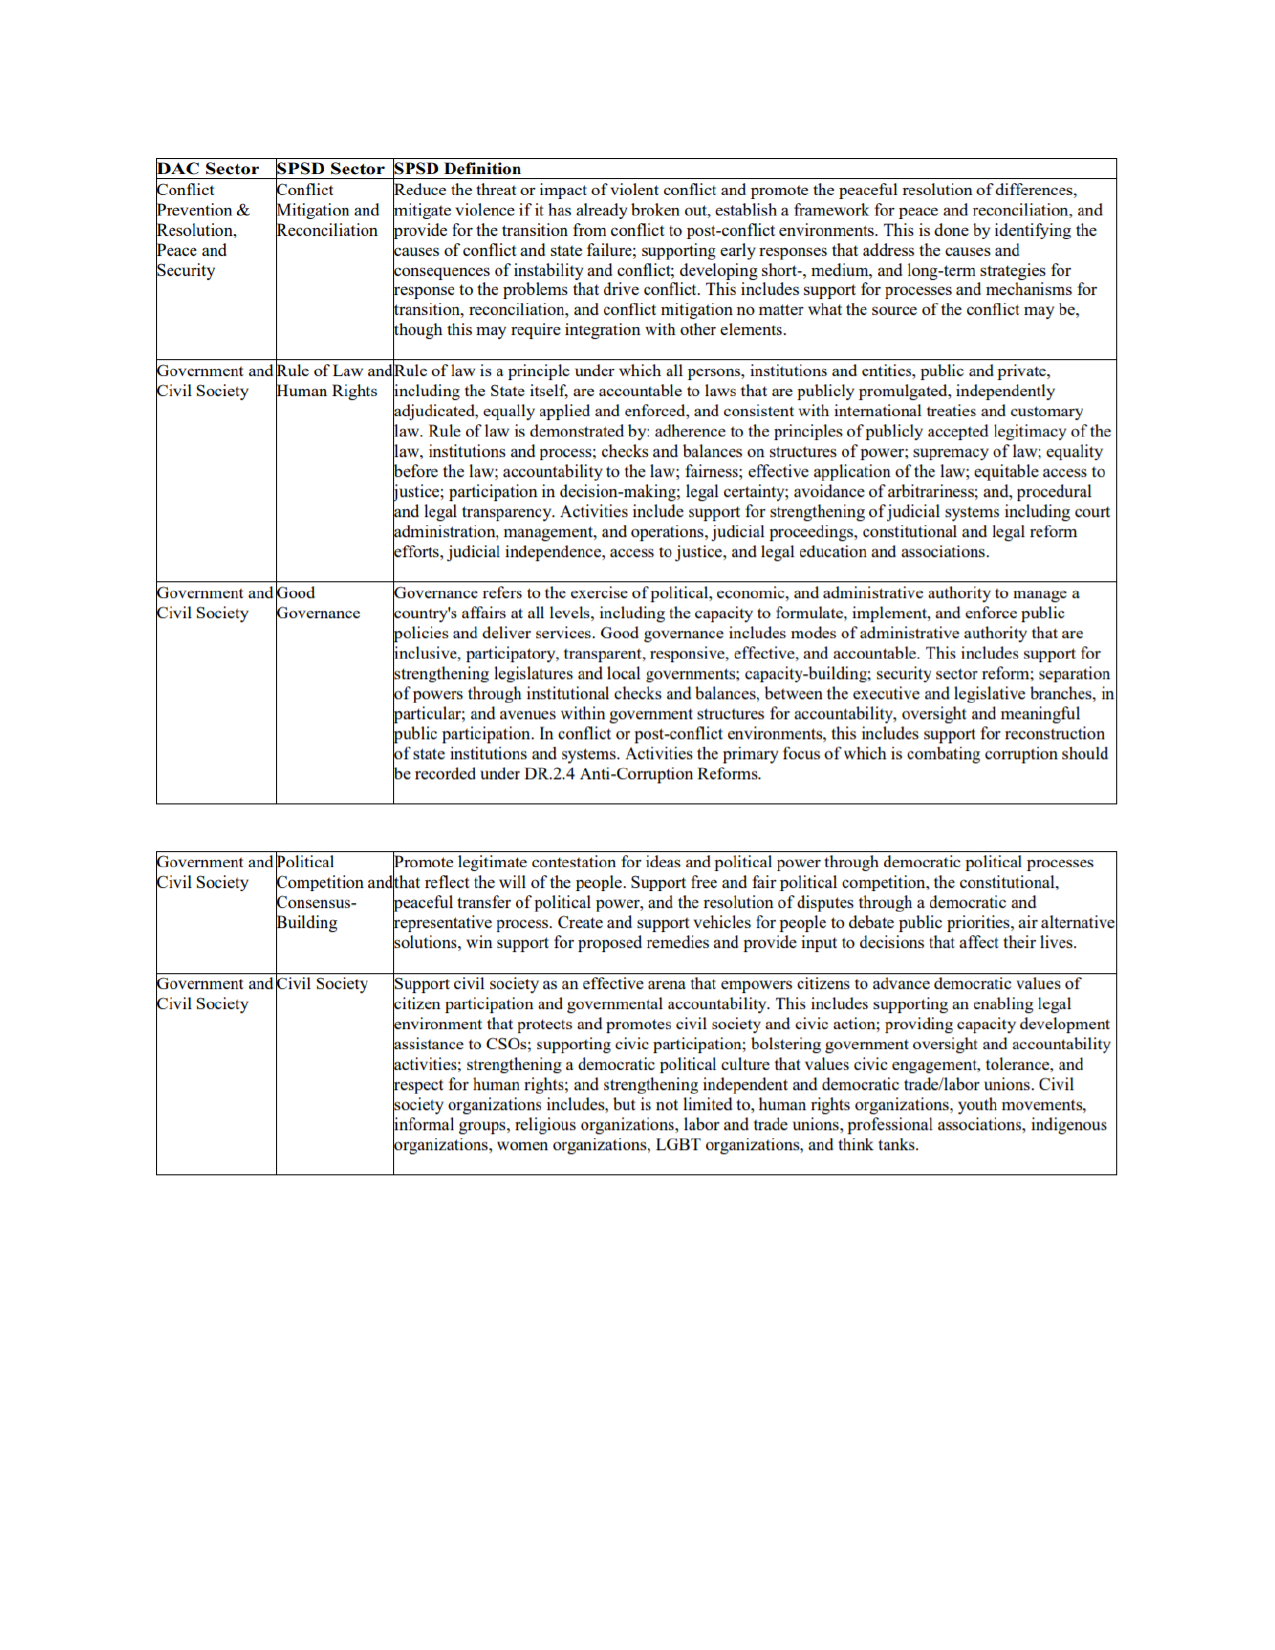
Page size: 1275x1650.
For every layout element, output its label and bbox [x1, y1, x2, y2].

picture [150, 844, 1125, 1184]
picture [150, 150, 1125, 813]
